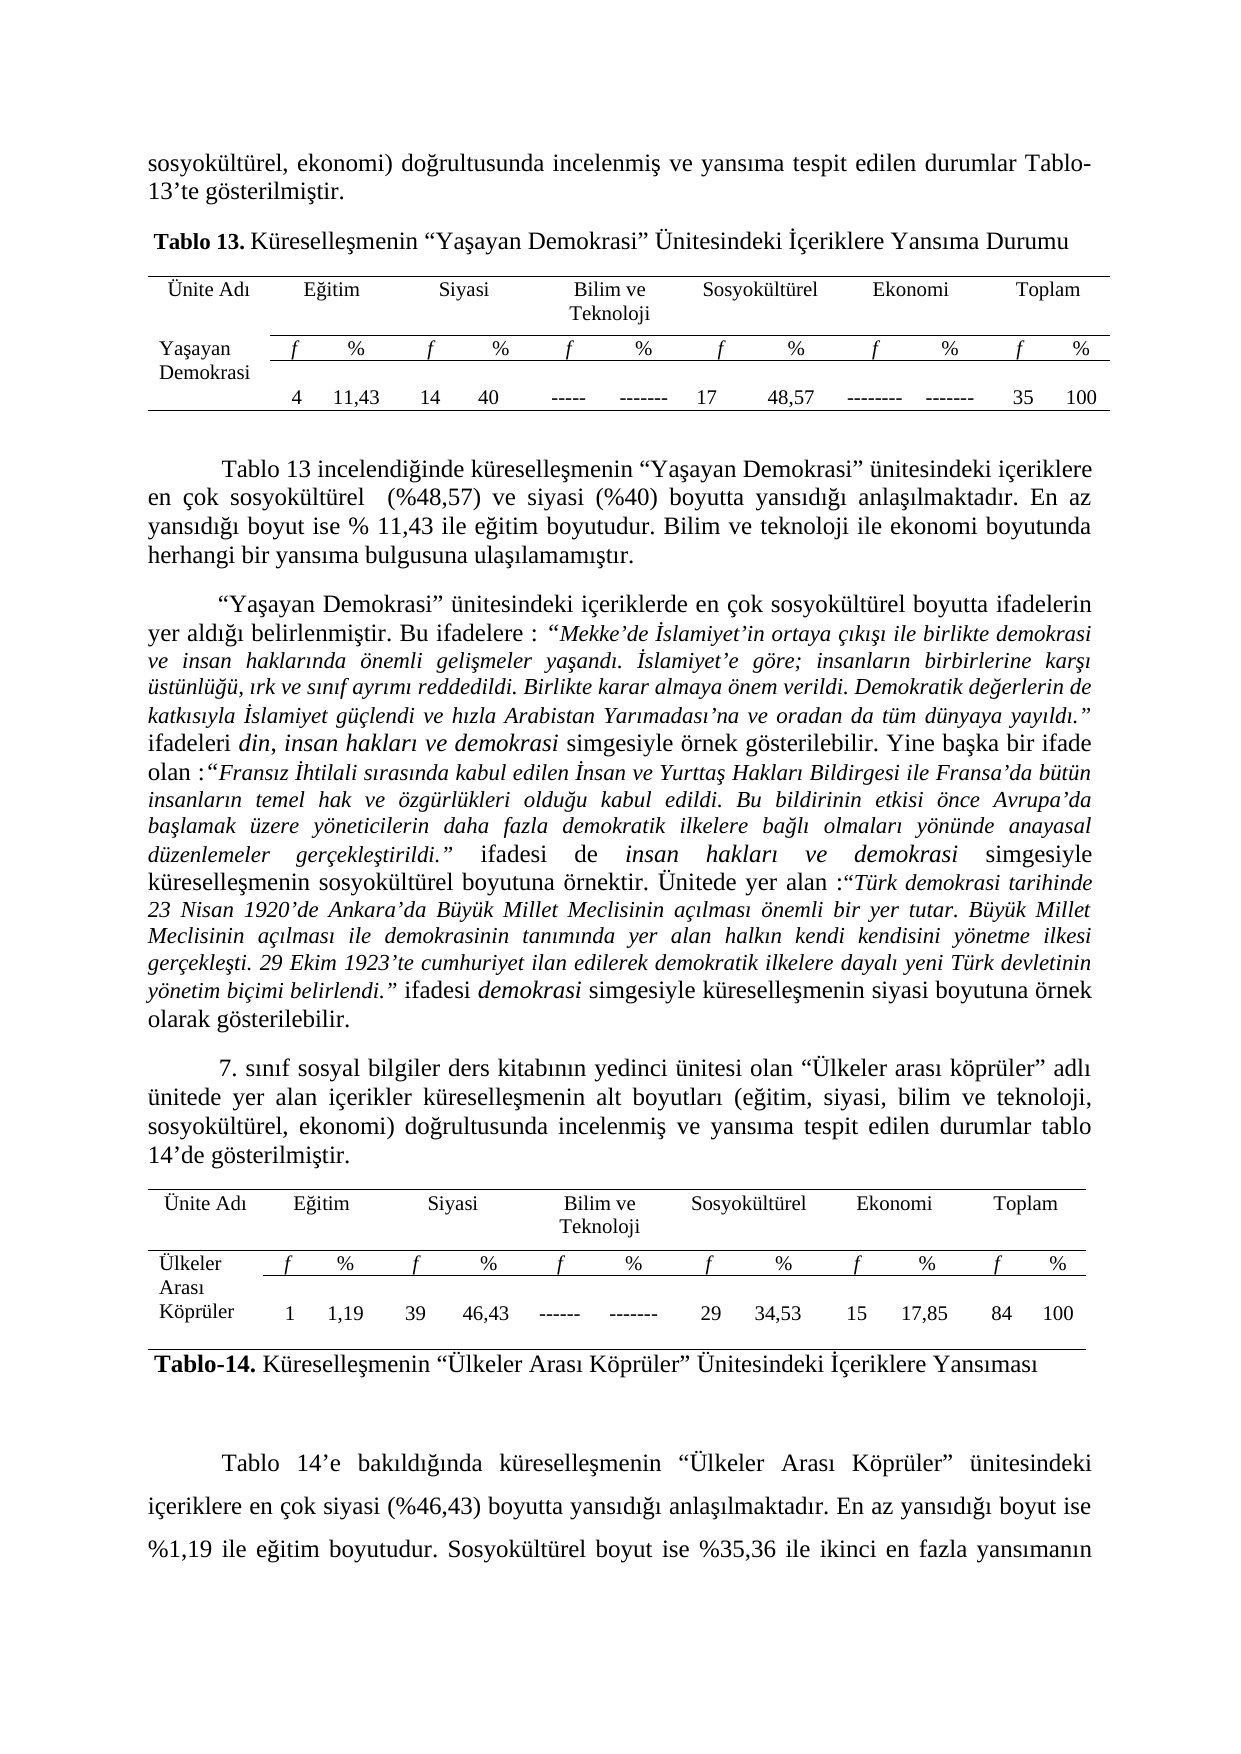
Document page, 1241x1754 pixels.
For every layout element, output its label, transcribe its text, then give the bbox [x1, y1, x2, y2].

text 7. sınıf sosyal bilgiler ders kitabının yedinci ünitesi olan “Ülkeler arası köprüler” adlı ünitede yer alan içerikler küreselleşmenin alt boyutları (eğitim, siyasi, bilim ve teknoloji, sosyokültürel, ekonomi) doğrultusunda incelenmiş ve yansıma tespit edilen durumlar tablo 14’de gösterilmiştir. [148, 1053, 1093, 1168]
table_cell f [674, 1251, 743, 1275]
table_header Bilim ve Teknoloji [534, 277, 685, 335]
table_cell 17 [685, 361, 756, 409]
table_header Siyasi [393, 277, 534, 335]
table_header Eğitim [263, 1190, 380, 1250]
table_cell 35 [986, 361, 1052, 409]
table_header Ekonomi [824, 1190, 964, 1250]
table_cell % [311, 1251, 380, 1275]
table_cell 100 [1029, 1276, 1086, 1348]
table_cell ------ [526, 1276, 593, 1348]
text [148, 148, 1093, 205]
table_header Toplam [986, 277, 1110, 335]
table_cell 15 [824, 1276, 889, 1348]
table_cell % [756, 336, 836, 360]
table_cell f [380, 1251, 451, 1275]
table_cell 29 [674, 1276, 743, 1348]
table_cell 34,53 [743, 1276, 824, 1348]
table_header Eğitim [270, 277, 393, 335]
table_cell ----- [534, 361, 603, 409]
table_cell 48,57 [756, 361, 836, 409]
table_cell % [451, 1251, 526, 1275]
table_cell 14 [393, 361, 467, 409]
text “Yaşayan Demokrasi” ünitesindeki içeriklerde en çok sosyokültürel boyutta ifadelerin yer aldığı belirlenmiştir. Bu ifadelere : “Mekke’de İslamiyet’in ortaya çıkışı ile birlikte demokrasi ve insan haklarında önemli gelişmeler yaşandı. İslamiyet’e göre; insanların birbirlerine karşı üstünlüğü, ırk ve sınıf ayrımı reddedildi. Birlikte karar almaya önem verildi. Demokratik değerlerin de katkısıyla İslamiyet güçlendi ve hızla Arabistan Yarımadası’na ve oradan da tüm dünyaya yayıldı.” ifadeleri din, insan hakları ve demokrasi simgesiyle örnek gösterilebilir. Yine başka bir ifade olan :“Fransız İhtilali sırasında kabul edilen İnsan ve Yurttaş Hakları Bildirgesi ile Fransa’da bütün insanların temel hak ve özgürlükleri olduğu kabul edildi. Bu bildirinin etkisi önce Avrupa’da başlamak üzere yöneticilerin daha fazla demokratik ilkelere bağlı olmaları yönünde anayasal düzenlemeler gerçekleştirildi.” ifadesi de insan hakları ve demokrasi simgesiyle küreselleşmenin sosyokültürel boyutuna örnektir. Ünitede yer alan :“Türk demokrasi tarihinde 23 Nisan 1920’de Ankara’da Büyük Millet Meclisinin açılması önemli bir yer tutar. Büyük Millet Meclisinin açılması ile demokrasinin tanımında yer alan halkın kendi kendisini yönetme ilkesi gerçekleşti. 29 Ekim 1923’te cumhuriyet ilan edilerek demokratik ilkelere dayalı yeni Türk devletinin yönetim biçimi belirlendi.” ifadesi demokrasi simgesiyle küreselleşmenin siyasi boyutuna örnek olarak gösterilebilir. [148, 589, 1093, 1033]
table_cell % [890, 1251, 964, 1275]
text Tablo 13 incelendiğinde küreselleşmenin “Yaşayan Demokrasi” ünitesindeki içeriklere en çok sosyokültürel (%48,57) ve siyasi (%40) boyutta yansıdığı anlaşılmaktadır. En az yansıdığı boyut ise % 11,43 ile eğitim boyutudur. Bilim ve teknoloji ile ekonomi boyutunda herhangi bir yansıma bulgusuna ulaşılamamıştır. [148, 454, 1093, 569]
text Tablo 13. Küreselleşmenin “Yaşayan Demokrasi” Ünitesindeki İçeriklere Yansıma Durumu [148, 226, 1093, 255]
table_header Toplam [964, 1190, 1086, 1250]
table_header Ekonomi [836, 277, 986, 335]
table_cell ------- [603, 361, 685, 409]
table_cell % [603, 336, 685, 360]
table_cell f [964, 1251, 1029, 1275]
table_cell % [319, 336, 393, 360]
table_cell f [534, 336, 603, 360]
table_cell % [1029, 1251, 1086, 1275]
table_cell % [594, 1251, 673, 1275]
table_cell f [685, 336, 756, 360]
table_cell f [836, 336, 914, 360]
table_cell f [263, 1251, 311, 1275]
table_header Sosyokültürel [685, 277, 836, 335]
table_header Sosyokültürel [674, 1190, 824, 1250]
table_cell Ülkeler Arası Köprüler [148, 1251, 263, 1348]
table_header Siyasi [380, 1190, 526, 1250]
table_cell ------- [594, 1276, 673, 1348]
table_header Ünite Adı [148, 277, 270, 335]
table_cell % [1052, 336, 1110, 360]
table_cell Yaşayan Demokrasi [148, 335, 270, 409]
table_cell f [526, 1251, 593, 1275]
table_cell -------- [836, 361, 914, 409]
table_cell ------- [914, 361, 986, 409]
table_cell 1,19 [311, 1276, 380, 1348]
table_cell 100 [1052, 361, 1110, 409]
table_cell f [824, 1251, 889, 1275]
table_cell f [393, 336, 467, 360]
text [148, 1448, 1093, 1563]
table_cell 1 [263, 1276, 311, 1348]
table_cell 84 [964, 1276, 1029, 1348]
table_cell 17,85 [890, 1276, 964, 1348]
table_cell % [914, 336, 986, 360]
table_header Bilim ve Teknoloji [526, 1190, 673, 1250]
table_cell 40 [467, 361, 534, 409]
text Tablo-14. Küreselleşmenin “Ülkeler Arası Köprüler” Ünitesindeki İçeriklere Yansıması [148, 1349, 1093, 1378]
table_header Ünite Adı [148, 1190, 263, 1250]
table_cell % [743, 1251, 824, 1275]
table_cell f [986, 336, 1052, 360]
table_cell 39 [380, 1276, 451, 1348]
table_cell 46,43 [451, 1276, 526, 1348]
table_cell 11,43 [319, 361, 393, 409]
table_cell % [467, 336, 534, 360]
table_cell f [270, 336, 319, 360]
table_cell 4 [270, 361, 319, 409]
